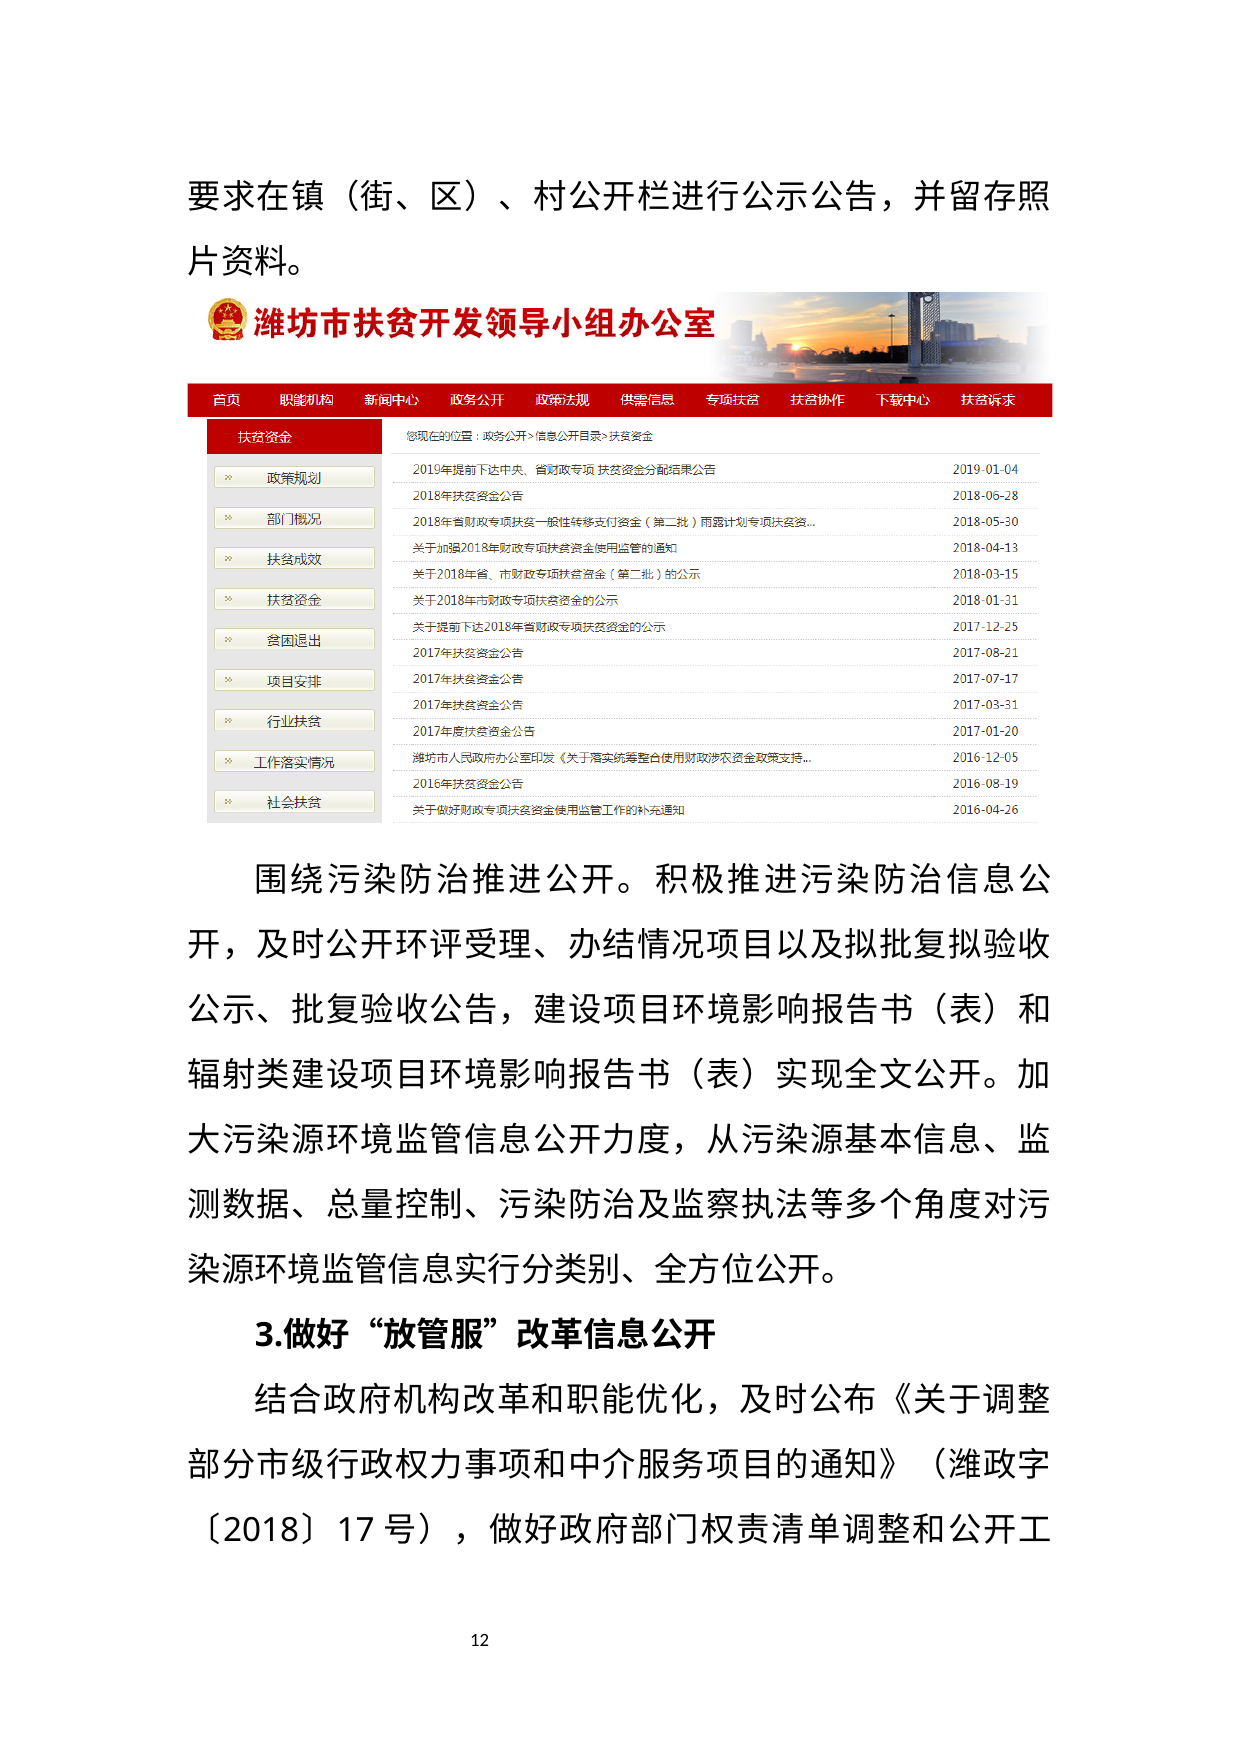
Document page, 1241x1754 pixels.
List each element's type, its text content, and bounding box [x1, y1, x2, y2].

text 围绕污染防治推进公开。积极推进污染防治信息公开，及时公开环评受理、办结情况项目以及拟批复拟验收公示、批复验收公告，建设项目环境影响报告书（表）和辐射类建设项目环境影响报告书（表）实现全文公开。加大污染源环境监管信息公开力度，从污染源基本信息、监测数据、总量控制、污染防治及监察执法等多个角度对污染源环境监管信息实行分类别、全方位公开。 [187, 844, 1053, 1299]
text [187, 1364, 1053, 1559]
text 3.做好“放管服”改革信息公开 [187, 1299, 1053, 1364]
picture [187, 292, 1053, 823]
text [187, 162, 1053, 292]
